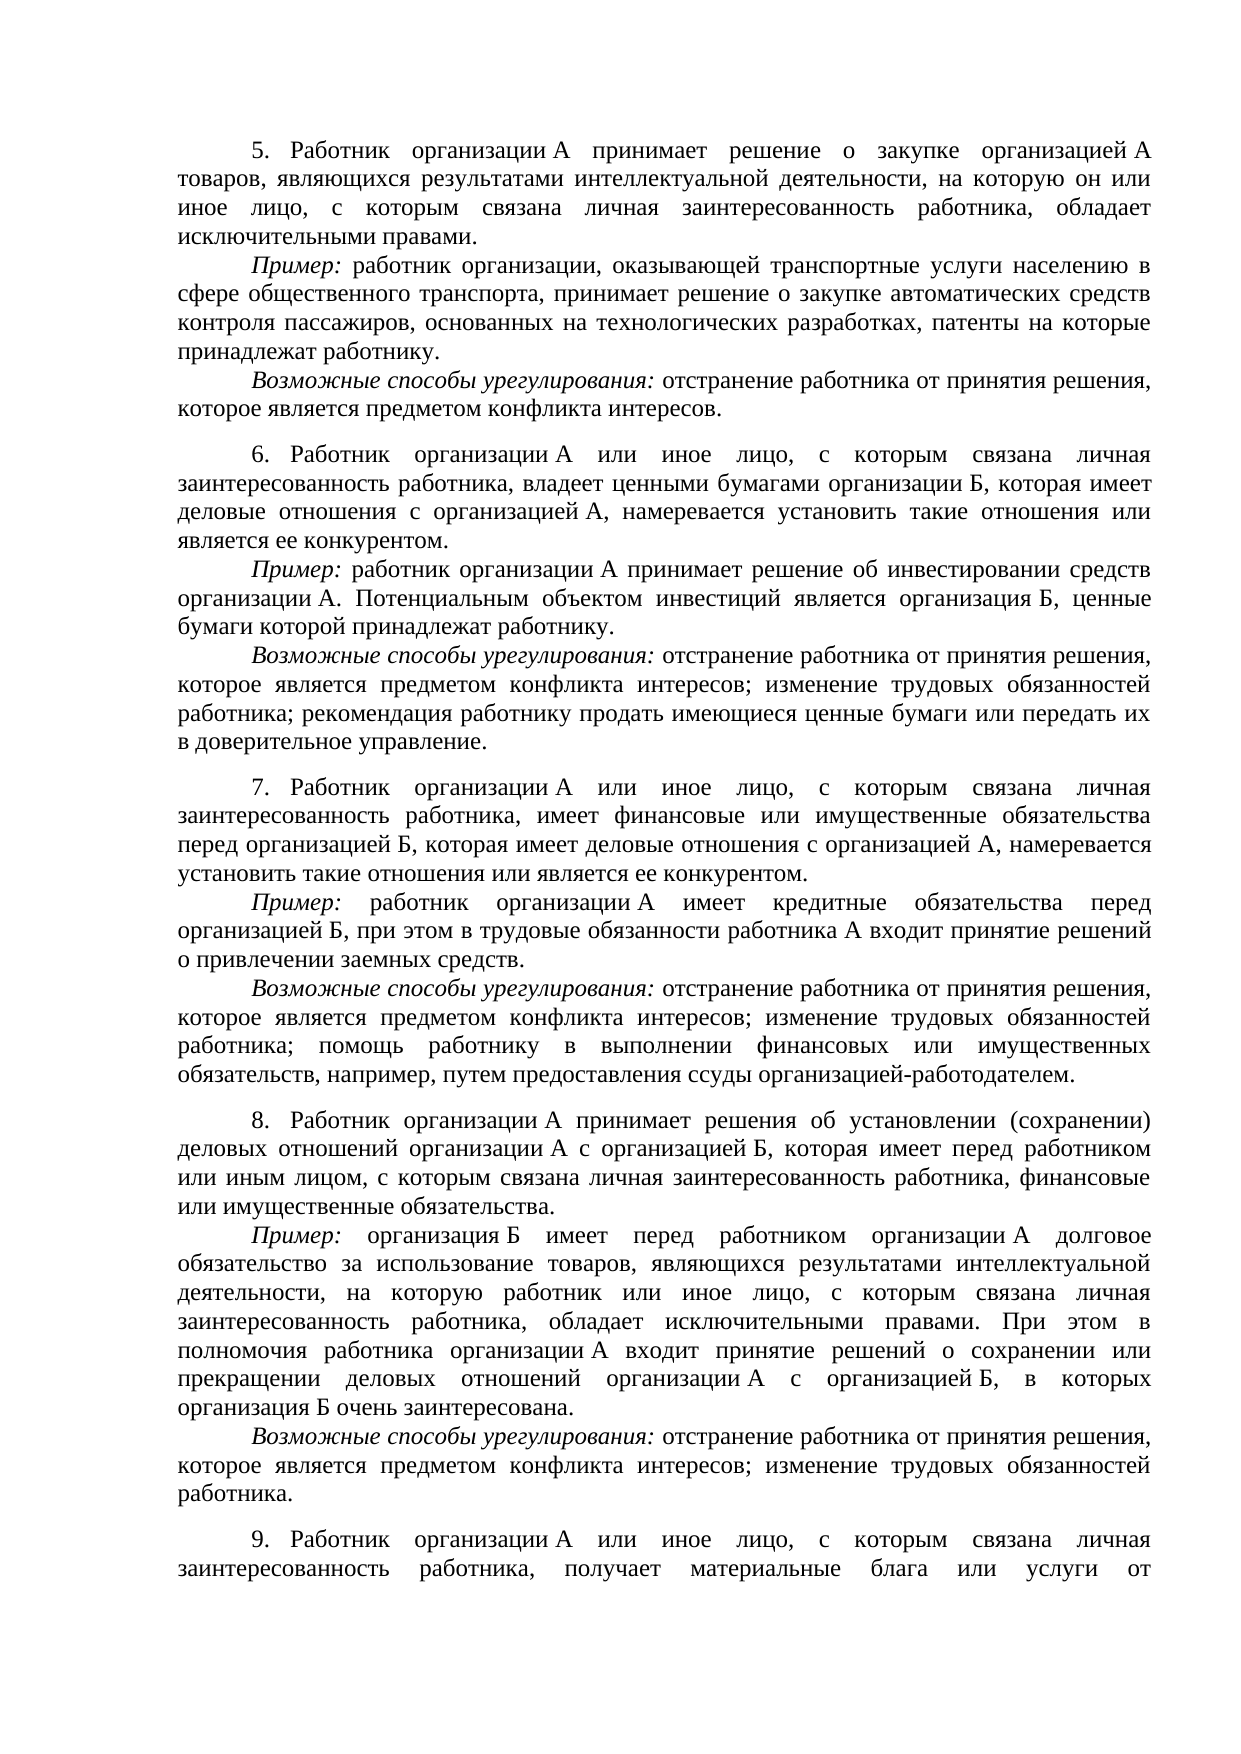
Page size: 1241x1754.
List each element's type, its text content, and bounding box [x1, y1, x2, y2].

text Возможные способы урегулирования: отстранение работника от принятия решения, которое является предметом конфликта интересов. [177, 365, 1152, 422]
text Возможные способы урегулирования: отстранение работника от принятия решения, которое является предметом конфликта интересов; изменение трудовых обязанностей работника; рекомендация работнику продать имеющиеся ценные бумаги или передать их в доверительное управление. [177, 640, 1152, 755]
list Работник организации А принимает решение о закупке организацией А товаров, являющихся результатами интеллектуальной деятельности, на которую он или иное лицо, с которым связана личная заинтересованность работника, обладает исключительными правами. [177, 135, 1152, 250]
list Работник организации А принимает решения об установлении (сохранении) деловых отношений организации А с организацией Б, которая имеет перед работником или иным лицом, с которым связана личная заинтересованность работника, финансовые или имущественные обязательства. [177, 1105, 1152, 1220]
text Пример: работник организации, оказывающей транспортные услуги населению в сфере общественного транспорта, принимает решение о закупке автоматических средств контроля пассажиров, основанных на технологических разработках, патенты на которые принадлежат работнику. [177, 250, 1152, 365]
list Работник организации А или иное лицо, с которым связана личная заинтересованность работника, имеет финансовые или имущественные обязательства перед организацией Б, которая имеет деловые отношения с организацией А, намеревается установить такие отношения или является ее конкурентом. [177, 772, 1152, 887]
list Работник организации А или иное лицо, с которым связана личная заинтересованность работника, владеет ценными бумагами организации Б, которая имеет деловые отношения с организацией А, намеревается установить такие отношения или является ее конкурентом. [177, 439, 1152, 554]
text Возможные способы урегулирования: отстранение работника от принятия решения, которое является предметом конфликта интересов; изменение трудовых обязанностей работника. [177, 1421, 1152, 1507]
text Пример: работник организации А имеет кредитные обязательства перед организацией Б, при этом в трудовые обязанности работника А входит принятие решений о привлечении заемных средств. [177, 887, 1152, 973]
text Возможные способы урегулирования: отстранение работника от принятия решения, которое является предметом конфликта интересов; изменение трудовых обязанностей работника; помощь работнику в выполнении финансовых или имущественных обязательств, например, путем предоставления ссуды организацией-работодателем. [177, 973, 1152, 1088]
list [177, 1524, 1152, 1581]
text Пример: работник организации А принимает решение об инвестировании средств организации А. Потенциальным объектом инвестиций является организация Б, ценные бумаги которой принадлежат работнику. [177, 554, 1152, 640]
text Пример: организация Б имеет перед работником организации А долговое обязательство за использование товаров, являющихся результатами интеллектуальной деятельности, на которую работник или иное лицо, с которым связана личная заинтересованность работника, обладает исключительными правами. При этом в полномочия работника организации А входит принятие решений о сохранении или прекращении деловых отношений организации А с организацией Б, в которых организация Б очень заинтересована. [177, 1220, 1152, 1421]
